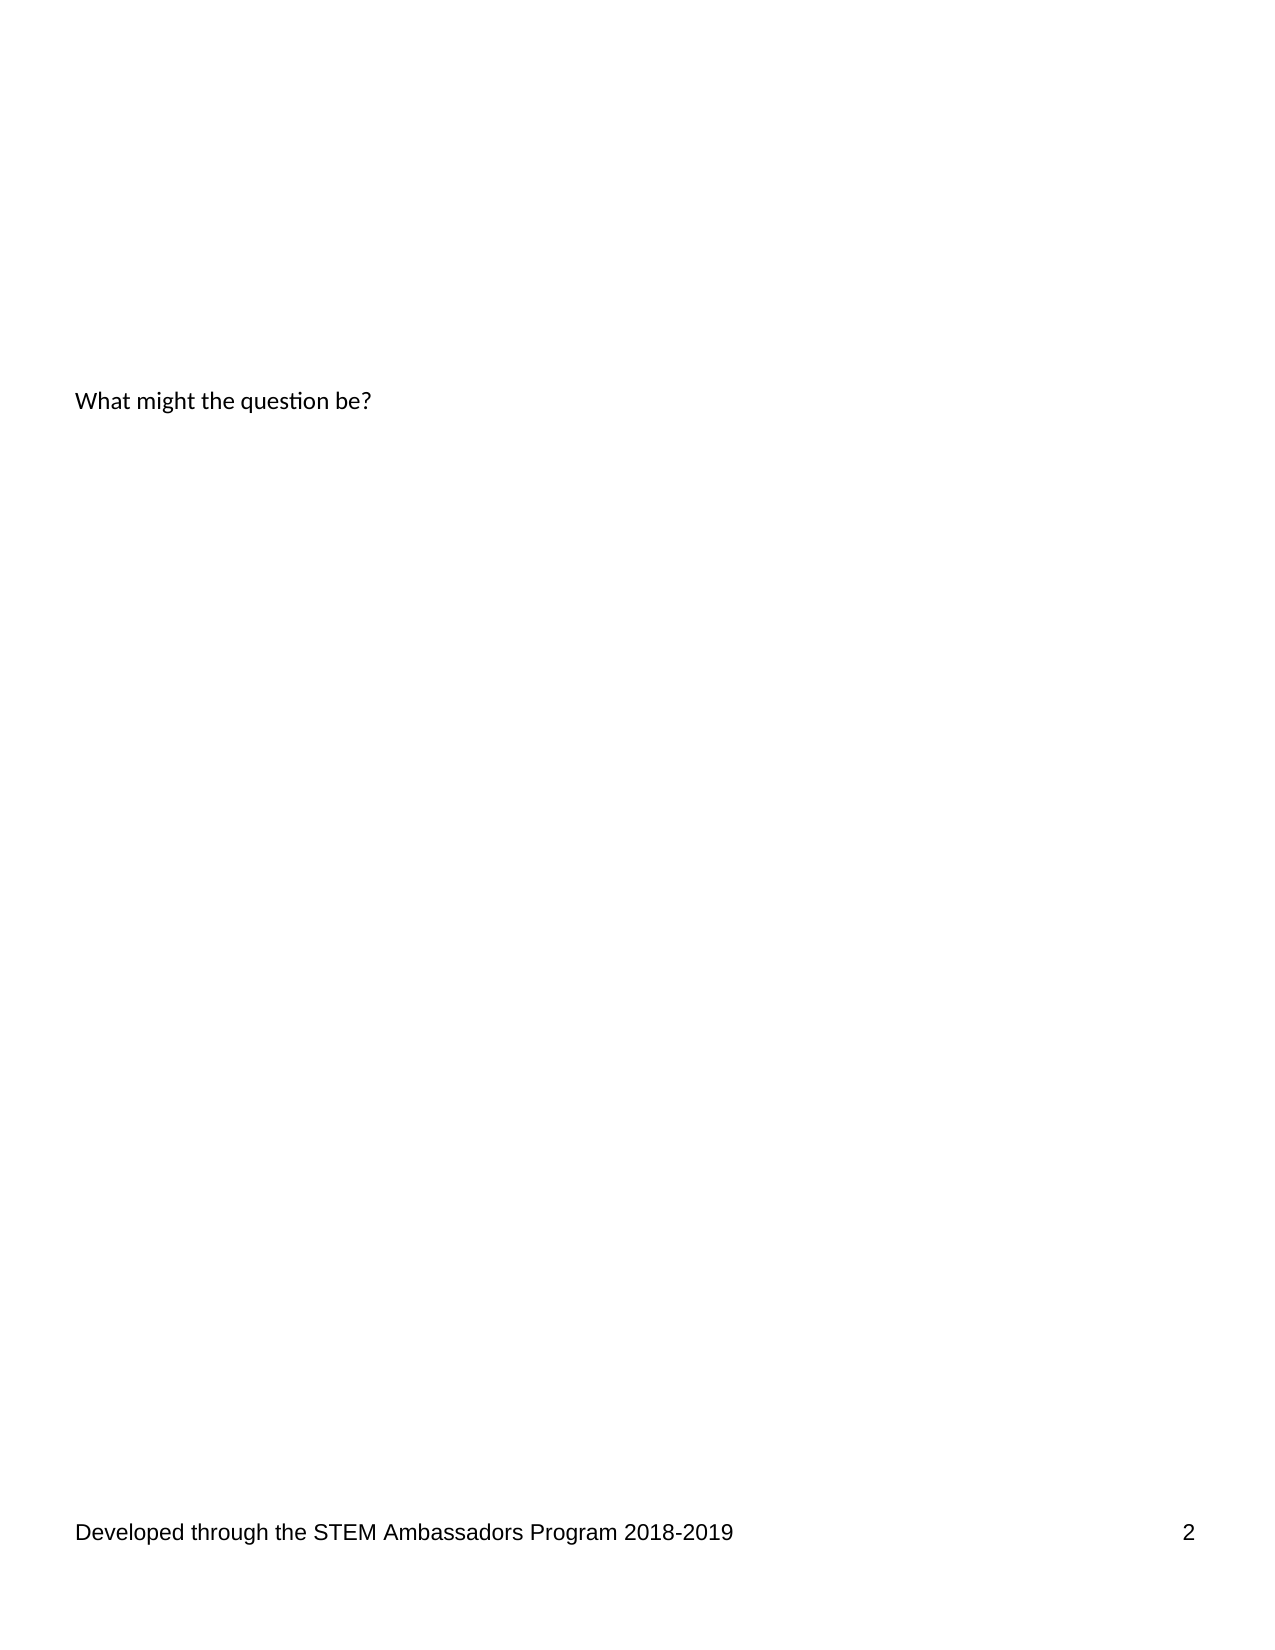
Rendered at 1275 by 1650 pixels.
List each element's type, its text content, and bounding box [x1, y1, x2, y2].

text What might the question be? [75, 385, 1200, 416]
